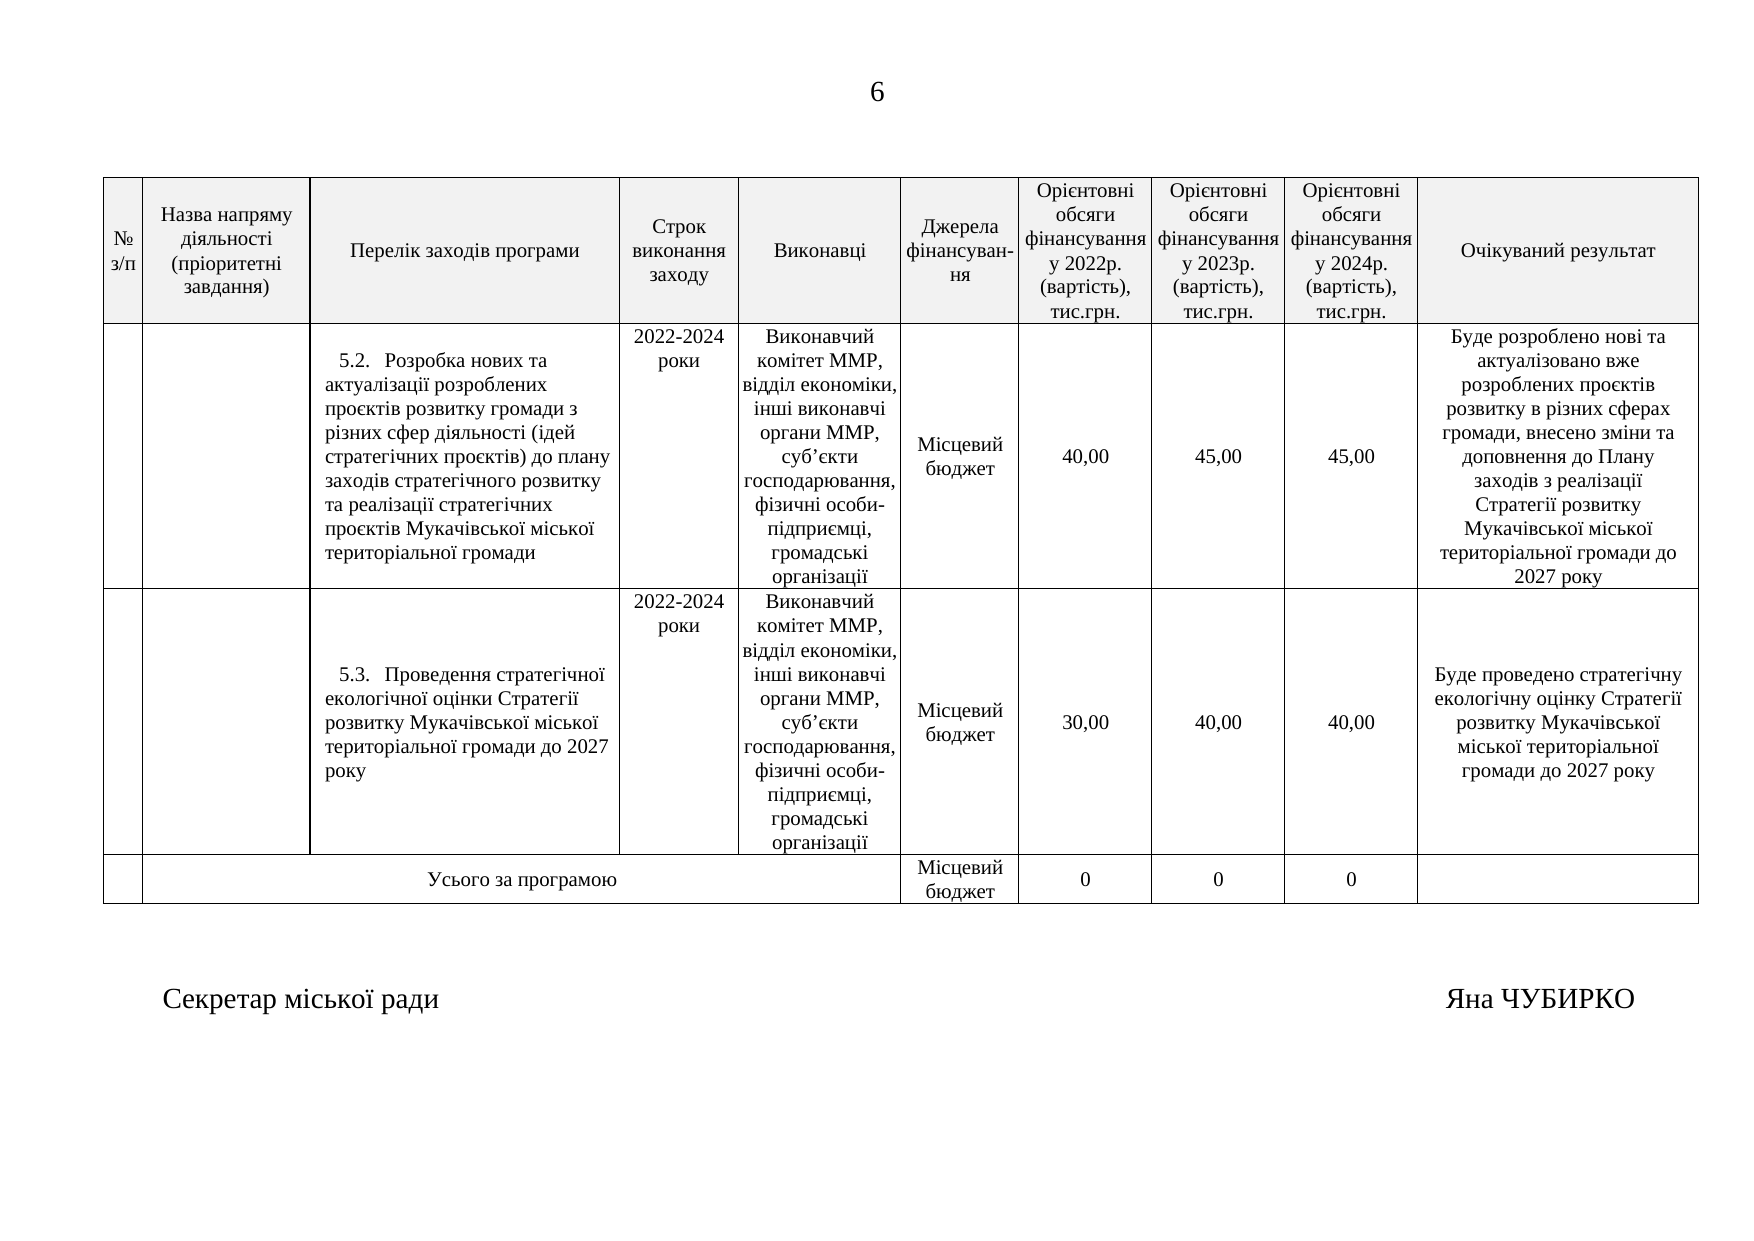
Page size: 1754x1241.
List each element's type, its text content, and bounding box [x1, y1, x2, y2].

table_cell 2022-2024 роки [620, 324, 738, 588]
table_cell Розробка нових та актуалізації розроблених проєктів розвитку громади з різних сфер діяльності (ідей стратегічних проєктів) до плану заходів стратегічного розвитку та реалізації стратегічних проєктів Мукачівської міської територіальної громади [311, 324, 619, 588]
table_header Орієнтовні обсяги фінансування у 2022р. (вартість), тис.грн. [1019, 178, 1151, 323]
table_cell Буде проведено стратегічну екологічну оцінку Стратегії розвитку Мукачівської міської територіальної громади до 2027 року [1418, 589, 1698, 854]
table_cell 45,00 [1152, 324, 1284, 588]
table_header Строк виконання заходу [620, 178, 738, 323]
table_header Очікуваний результат [1418, 178, 1698, 323]
table_cell Проведення стратегічної екологічної оцінки Стратегії розвитку Мукачівської міської територіальної громади до 2027 року [311, 589, 619, 854]
table_header Орієнтовні обсяги фінансування у 2023р. (вартість), тис.грн. [1152, 178, 1284, 323]
table_cell Виконавчий комітет ММР, відділ економіки, інші виконавчі органи ММР, суб’єкти господарювання, фізичні особи-підприємці, громадські організації [739, 589, 900, 854]
table_cell Місцевий бюджет [901, 855, 1018, 903]
table_cell 40,00 [1285, 589, 1417, 854]
table_cell 825,00 [1285, 855, 1417, 903]
table_header Назва напряму діяльності (пріоритетні завдання) [143, 178, 309, 323]
table_header Джерела фінансуван-ня [901, 178, 1018, 323]
table_cell 825,00 [1152, 855, 1284, 903]
table_cell [104, 855, 142, 903]
table_cell 2022-2024 роки [620, 589, 738, 854]
text Секретар міської ради Яна ЧУБИРКО [118, 981, 1636, 1015]
table_cell [143, 589, 309, 854]
table_cell [104, 324, 142, 588]
table_header Перелік заходів програми [311, 178, 619, 323]
table_cell Буде розроблено нові та актуалізовано вже розроблених проєктів розвитку в різних сферах громади, внесено зміни та доповнення до Плану заходів з реалізації Стратегії розвитку Мукачівської міської територіальної громади до 2027 року [1418, 324, 1698, 588]
table_cell Місцевий бюджет [901, 324, 1018, 588]
table_header № з/п [104, 178, 142, 323]
table_cell 45,00 [1285, 324, 1417, 588]
table_cell Виконавчий комітет ММР, відділ економіки, інші виконавчі органи ММР, суб’єкти господарювання, фізичні особи-підприємці, громадські організації [739, 324, 900, 588]
table_cell [143, 324, 309, 588]
table_cell [1418, 855, 1698, 903]
table_cell [104, 589, 142, 854]
table_cell 40,00 [1152, 589, 1284, 854]
table_cell Місцевий бюджет [901, 589, 1018, 854]
table_cell 40,00 [1019, 324, 1151, 588]
table_cell 635,00 [1019, 855, 1151, 903]
table_cell Усього за програмою [143, 855, 900, 903]
table_header Орієнтовні обсяги фінансування у 2024р. (вартість), тис.грн. [1285, 178, 1417, 323]
table_header Виконавці [739, 178, 900, 323]
table_cell 30,00 [1019, 589, 1151, 854]
